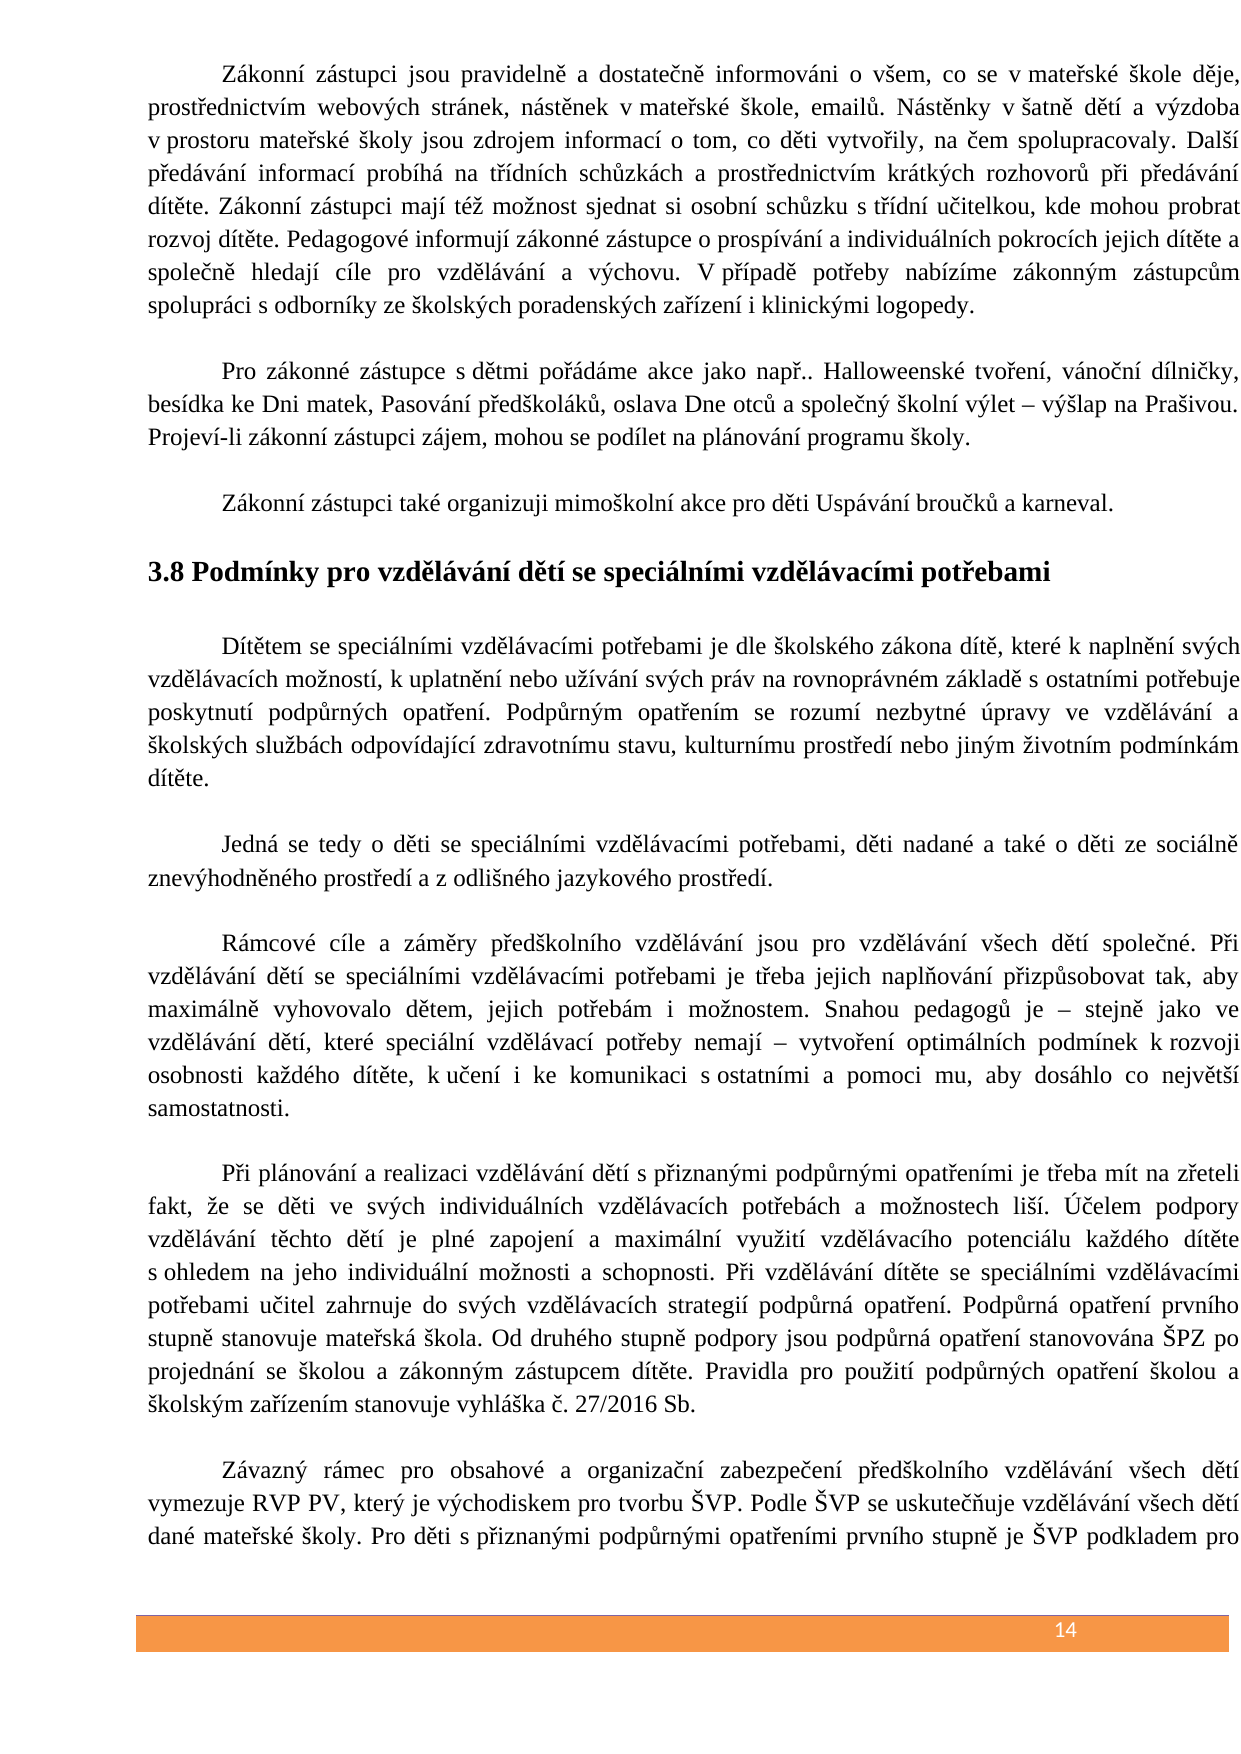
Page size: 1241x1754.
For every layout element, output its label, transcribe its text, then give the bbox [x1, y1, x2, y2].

text Dítětem se speciálními vzdělávacími potřebami je dle školského zákona dítě, které k naplnění svých vzdělávacích možností, k uplatnění nebo užívání svých práv na rovnoprávném základě s ostatními potřebuje poskytnutí podpůrných opatření. Podpůrným opatřením se rozumí nezbytné úpravy ve vzdělávání a školských službách odpovídající zdravotnímu stavu, kulturnímu prostředí nebo jiným životním podmínkám dítěte. [148, 631, 1240, 792]
text Jedná se tedy o děti se speciálními vzdělávacími potřebami, děti nadané a také o děti ze sociálně znevýhodněného prostředí a z odlišného jazykového prostředí. [148, 829, 1240, 891]
text Rámcové cíle a záměry předškolního vzdělávání jsou pro vzdělávání všech dětí společné. Při vzdělávání dětí se speciálními vzdělávacími potřebami je třeba jejich naplňování přizpůsobovat tak, aby maximálně vyhovovalo dětem, jejich potřebám i možnostem. Snahou pedagogů je – stejně jako ve vzdělávání dětí, které speciální vzdělávací potřeby nemají – vytvoření optimálních podmínek k rozvoji osobnosti každého dítěte, k učení i ke komunikaci s ostatními a pomoci mu, aby dosáhlo co největší samostatnosti. [148, 928, 1240, 1122]
text Při plánování a realizaci vzdělávání dětí s přiznanými podpůrnými opatřeními je třeba mít na zřeteli fakt, že se děti ve svých individuálních vzdělávacích potřebách a možnostech liší. Účelem podpory vzdělávání těchto dětí je plné zapojení a maximální využití vzdělávacího potenciálu každého dítěte s ohledem na jeho individuální možnosti a schopnosti. Při vzdělávání dítěte se speciálními vzdělávacími potřebami učitel zahrnuje do svých vzdělávacích strategií podpůrná opatření. Podpůrná opatření prvního stupně stanovuje mateřská škola. Od druhého stupně podpory jsou podpůrná opatření stanovována ŠPZ po projednání se školou a zákonným zástupcem dítěte. Pravidla pro použití podpůrných opatření školou a školským zařízením stanovuje vyhláška č. 27/2016 Sb. [148, 1158, 1240, 1418]
text 3.8 Podmínky pro vzdělávání dětí se speciálními vzdělávacími potřebami [148, 554, 1240, 588]
text Zákonní zástupci jsou pravidelně a dostatečně informováni o všem, co se v mateřské škole děje, prostřednictvím webových stránek, nástěnek v mateřské škole, emailů. Nástěnky v šatně dětí a výzdoba v prostoru mateřské školy jsou zdrojem informací o tom, co děti vytvořily, na čem spolupracovaly. Další předávání informací probíhá na třídních schůzkách a prostřednictvím krátkých rozhovorů při předávání dítěte. Zákonní zástupci mají též možnost sjednat si osobní schůzku s třídní učitelkou, kde mohou probrat rozvoj dítěte. Pedagogové informují zákonné zástupce o prospívání a individuálních pokrocích jejich dítěte a společně hledají cíle pro vzdělávání a výchovu. V případě potřeby nabízíme zákonným zástupcům spolupráci s odborníky ze školských poradenských zařízení i klinickými logopedy. [148, 59, 1240, 319]
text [148, 1455, 1240, 1549]
text Zákonní zástupci také organizuji mimoškolní akce pro děti Uspávání broučků a karneval. [148, 488, 1240, 517]
text Pro zákonné zástupce s dětmi pořádáme akce jako např.. Halloweenské tvoření, vánoční dílničky, besídka ke Dni matek, Pasování předškoláků, oslava Dne otců a společný školní výlet – výšlap na Prašivou. Projeví-li zákonní zástupci zájem, mohou se podílet na plánování programu školy. [148, 356, 1240, 451]
